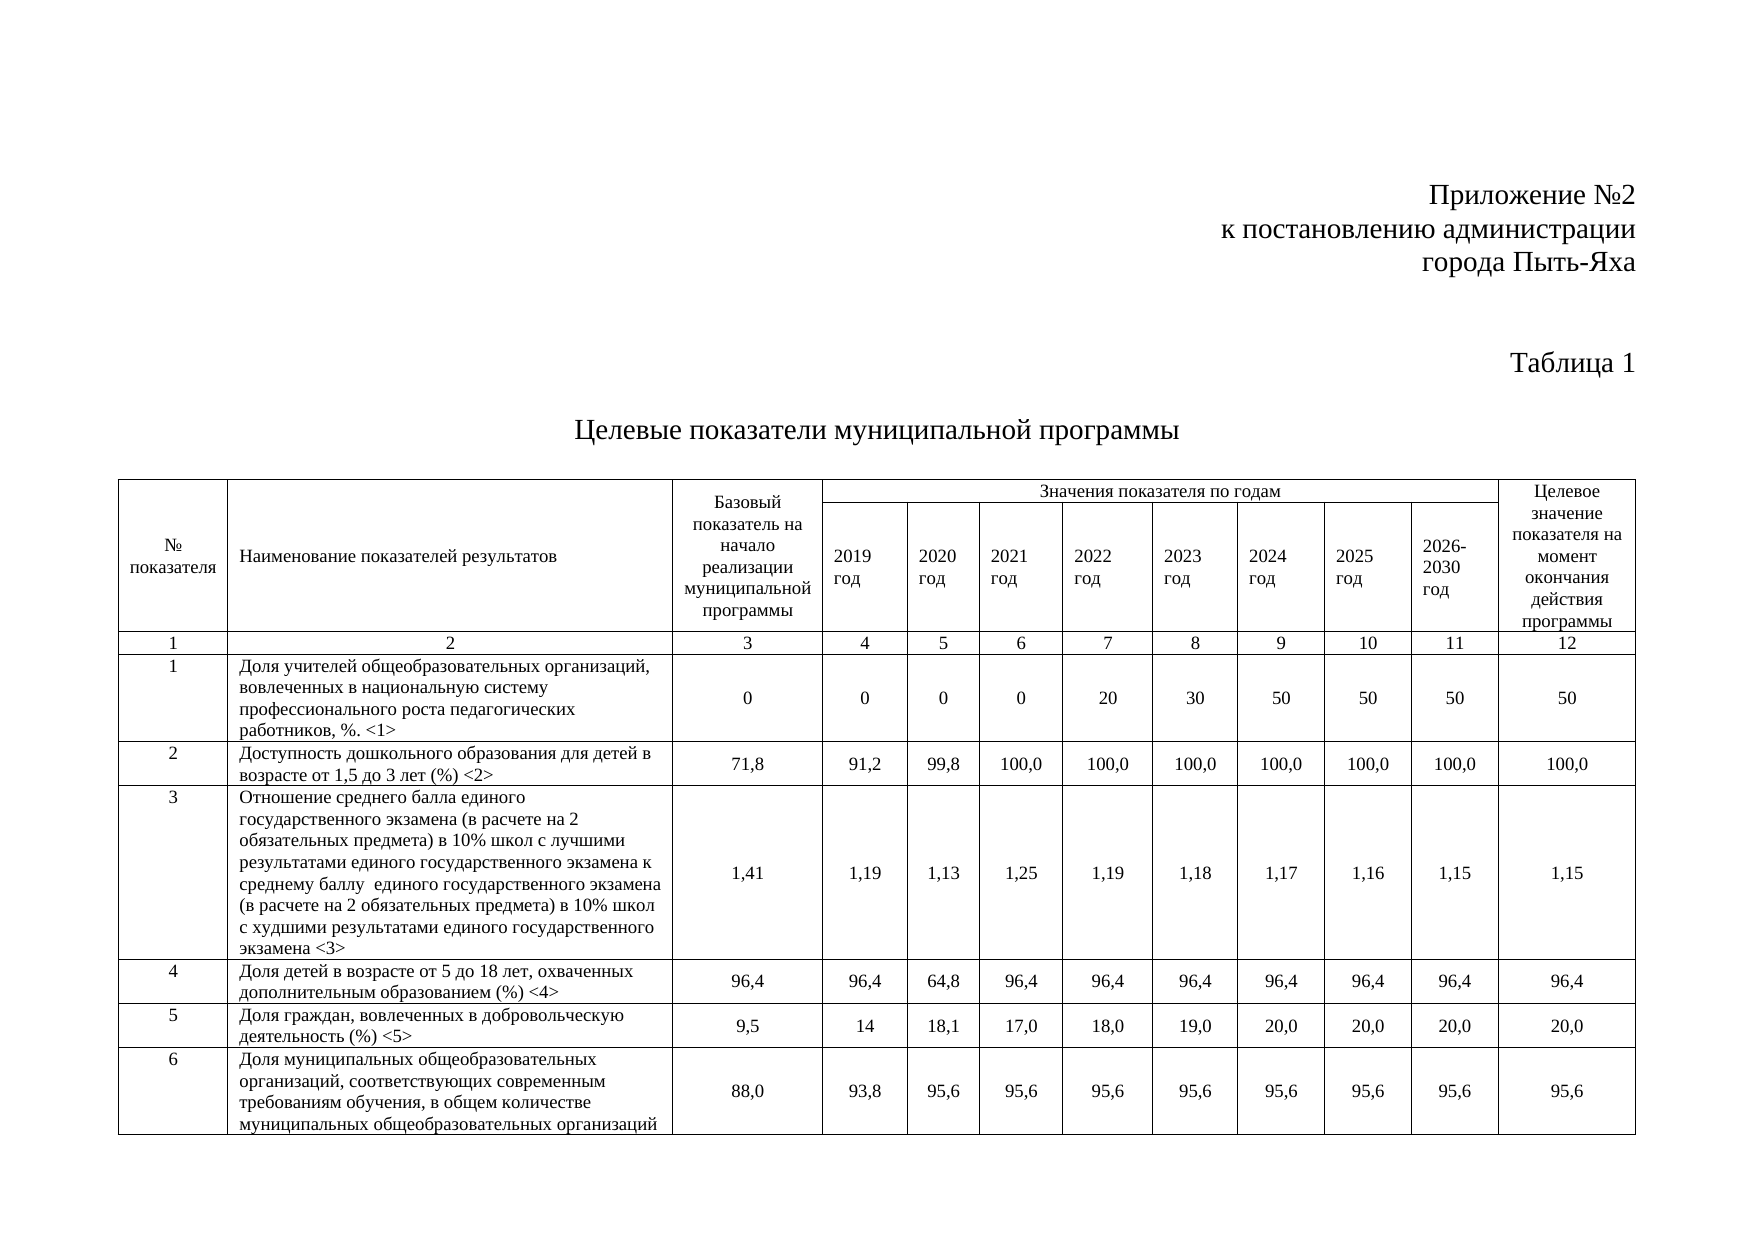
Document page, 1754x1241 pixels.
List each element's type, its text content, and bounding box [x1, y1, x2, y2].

table_cell 2026-2030 год [1412, 503, 1498, 631]
table_cell 96,4 [1238, 960, 1324, 1003]
table_header Базовый показатель на начало реализации муниципальной программы [673, 480, 822, 631]
table_cell 96,4 [1499, 960, 1635, 1003]
table_cell 2022 год [1063, 503, 1152, 631]
table_cell 4 [119, 960, 227, 1003]
table_cell 14 [823, 1004, 907, 1047]
table_cell 1,16 [1325, 786, 1411, 959]
table_cell 95,6 [1499, 1048, 1635, 1134]
table_cell 96,4 [1412, 960, 1498, 1003]
table_cell 100,0 [1063, 742, 1152, 785]
table_cell 95,6 [1412, 1048, 1498, 1134]
table_cell 2 [228, 632, 672, 654]
table_header № показателя [119, 480, 227, 631]
table_cell 64,8 [908, 960, 979, 1003]
table_cell Доля учителей общеобразовательных организаций, вовлеченных в национальную систему профессионального роста педагогических работников, %. <1> [228, 655, 672, 741]
table_cell 20,0 [1238, 1004, 1324, 1047]
table_cell 96,4 [1153, 960, 1237, 1003]
table_cell 88,0 [673, 1048, 822, 1134]
table_cell 50 [1325, 655, 1411, 741]
table_cell 50 [1238, 655, 1324, 741]
table_cell 19,0 [1153, 1004, 1237, 1047]
table_cell Доля граждан, вовлеченных в добровольческую деятельность (%) <5> [228, 1004, 672, 1047]
text города Пыть-Яха [118, 244, 1636, 278]
text Таблица 1 [118, 345, 1636, 378]
text Целевые показатели муниципальной программы [118, 412, 1636, 446]
table_cell 100,0 [980, 742, 1062, 785]
table_cell 20,0 [1325, 1004, 1411, 1047]
table_cell 95,6 [1325, 1048, 1411, 1134]
table_cell 18,0 [1063, 1004, 1152, 1047]
table_cell 95,6 [1063, 1048, 1152, 1134]
table_cell Доля детей в возрасте от 5 до 18 лет, охваченных дополнительным образованием (%) <4> [228, 960, 672, 1003]
table_cell 1,19 [1063, 786, 1152, 959]
table_cell 1,17 [1238, 786, 1324, 959]
table_cell 7 [1063, 632, 1152, 654]
table_cell 91,2 [823, 742, 907, 785]
table_cell 95,6 [908, 1048, 979, 1134]
table_header Значения показателя по годам [823, 480, 1498, 502]
table_cell 20,0 [1499, 1004, 1635, 1047]
table_cell 0 [673, 655, 822, 741]
table_cell 71,8 [673, 742, 822, 785]
table_cell 50 [1499, 655, 1635, 741]
table_cell 9,5 [673, 1004, 822, 1047]
table_cell Отношение среднего балла единого государственного экзамена (в расчете на 2 обязательных предмета) в 10% школ с лучшими результатами единого государственного экзамена к среднему баллу единого государственного экзамена (в расчете на 2 обязательных предмета) в 10% школ с худшими результатами единого государственного экзамена <3> [228, 786, 672, 959]
table_cell 1,41 [673, 786, 822, 959]
table_cell 1,18 [1153, 786, 1237, 959]
table_cell 12 [1499, 632, 1635, 654]
table_cell 0 [980, 655, 1062, 741]
table_cell 96,4 [1325, 960, 1411, 1003]
table_cell 96,4 [1063, 960, 1152, 1003]
table_cell 93,8 [823, 1048, 907, 1134]
table_cell 1,19 [823, 786, 907, 959]
table_cell 8 [1153, 632, 1237, 654]
table_cell 0 [908, 655, 979, 741]
table_header Целевое значение показателя на момент окончания действия программы [1499, 480, 1635, 631]
table_cell 99,8 [908, 742, 979, 785]
table_cell 30 [1153, 655, 1237, 741]
table_cell 11 [1412, 632, 1498, 654]
table_cell 1,25 [980, 786, 1062, 959]
table_cell 4 [823, 632, 907, 654]
table_cell Доля муниципальных общеобразовательных организаций, соответствующих современным требованиям обучения, в общем количестве муниципальных общеобразовательных организаций [228, 1048, 672, 1134]
table_cell 2023 год [1153, 503, 1237, 631]
table_cell 1 [119, 655, 227, 741]
table_cell 1 [119, 632, 227, 654]
table_header Наименование показателей результатов [228, 480, 672, 631]
table_cell 96,4 [673, 960, 822, 1003]
table_cell 1,13 [908, 786, 979, 959]
table_cell 100,0 [1325, 742, 1411, 785]
table_cell 2019 год [823, 503, 907, 631]
table_cell 96,4 [980, 960, 1062, 1003]
text к постановлению администрации [118, 211, 1636, 244]
table_cell 0 [823, 655, 907, 741]
table_cell 95,6 [980, 1048, 1062, 1134]
table_cell 95,6 [1153, 1048, 1237, 1134]
table_cell 20 [1063, 655, 1152, 741]
table_cell 1,15 [1499, 786, 1635, 959]
table_cell 2 [119, 742, 227, 785]
table_cell 2025 год [1325, 503, 1411, 631]
table_cell 95,6 [1238, 1048, 1324, 1134]
table_cell 20,0 [1412, 1004, 1498, 1047]
table_cell 96,4 [823, 960, 907, 1003]
table_cell 17,0 [980, 1004, 1062, 1047]
table_cell 18,1 [908, 1004, 979, 1047]
table_cell 5 [908, 632, 979, 654]
table_cell 2021 год [980, 503, 1062, 631]
table_cell 6 [980, 632, 1062, 654]
table_cell 3 [673, 632, 822, 654]
table_cell 100,0 [1499, 742, 1635, 785]
table_cell 5 [119, 1004, 227, 1047]
table_cell 100,0 [1238, 742, 1324, 785]
table_cell 10 [1325, 632, 1411, 654]
table_cell 3 [119, 786, 227, 959]
table_cell Доступность дошкольного образования для детей в возрасте от 1,5 до 3 лет (%) <2> [228, 742, 672, 785]
table_cell 100,0 [1153, 742, 1237, 785]
table_cell 6 [119, 1048, 227, 1134]
table_cell 9 [1238, 632, 1324, 654]
text Приложение №2 [118, 177, 1636, 211]
table_cell 1,15 [1412, 786, 1498, 959]
table_cell 2024 год [1238, 503, 1324, 631]
table_cell 50 [1412, 655, 1498, 741]
table_cell 100,0 [1412, 742, 1498, 785]
table_cell 2020 год [908, 503, 979, 631]
